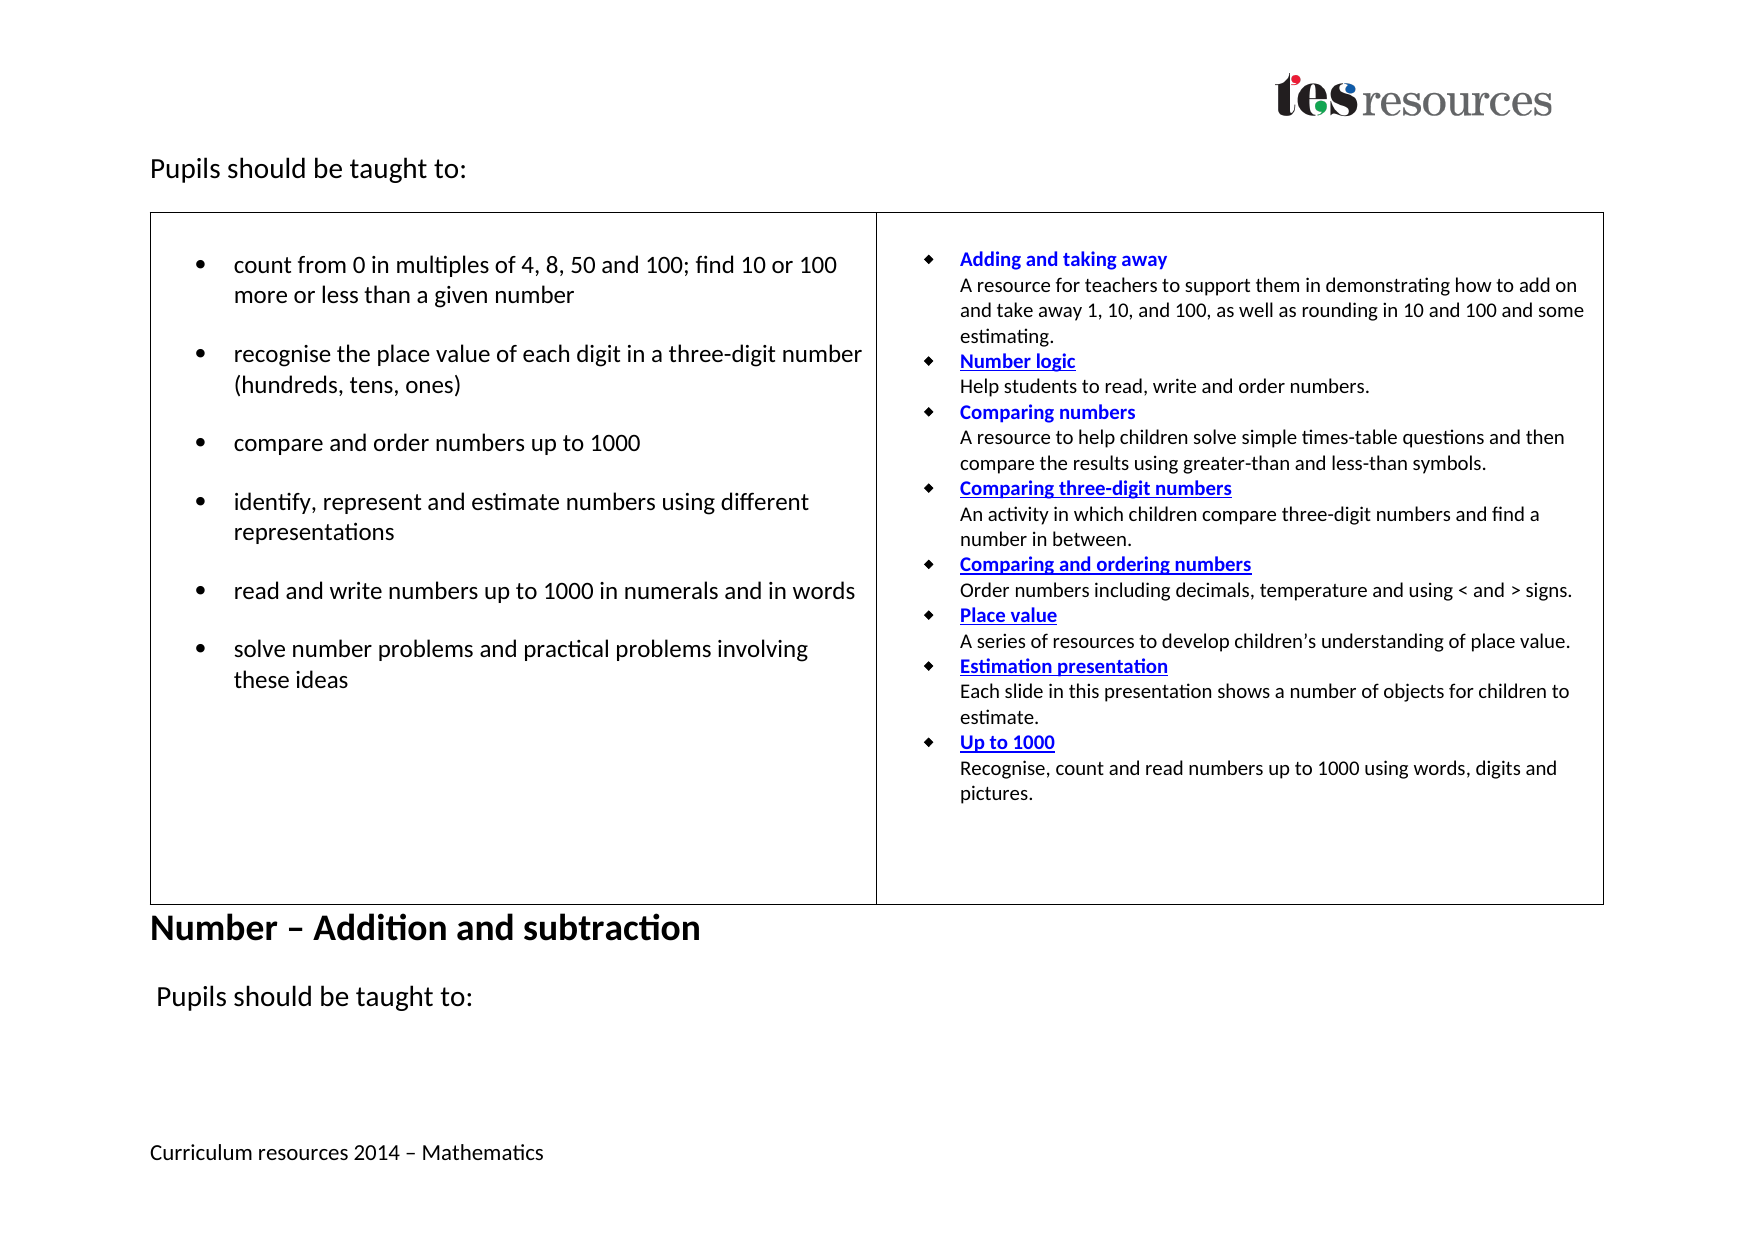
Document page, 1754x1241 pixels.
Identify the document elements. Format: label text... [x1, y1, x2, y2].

picture [1275, 73, 1552, 131]
text Pupils should be taught to: [150, 978, 1604, 1013]
text Number – Addition and subtraction [150, 905, 1604, 950]
text Pupils should be taught to: [150, 150, 1604, 186]
table_header Adding and taking away A resource for teachers to support them in demonstrating how to add on and take away 1, 10, and 100, as well as rounding in 10 and 100 and some estimating. Number logic Help students to read, write and order numbers. Comparing numbers A resource to help children solve simple times-table questions and then compare the results using greater-than and less-than symbols. Comparing three-digit numbers An activity in which children compare three-digit numbers and find a number in between. Comparing and ordering numbers Order numbers including decimals, temperature and using < and > signs. Place value A series of resources to develop children’s understanding of place value. Estimation presentation Each slide in this presentation shows a number of objects for children to estimate. Up to 1000 Recognise, count and read numbers up to 1000 using words, digits and pictures. [877, 213, 1603, 904]
table_header count from 0 in multiples of 4, 8, 50 and 100; find 10 or 100 more or less than a given number recognise the place value of each digit in a three-digit number (hundreds, tens, ones) compare and order numbers up to 1000 identify, represent and estimate numbers using different representations read and write numbers up to 1000 in numerals and in words solve number problems and practical problems involving these ideas [151, 213, 876, 904]
